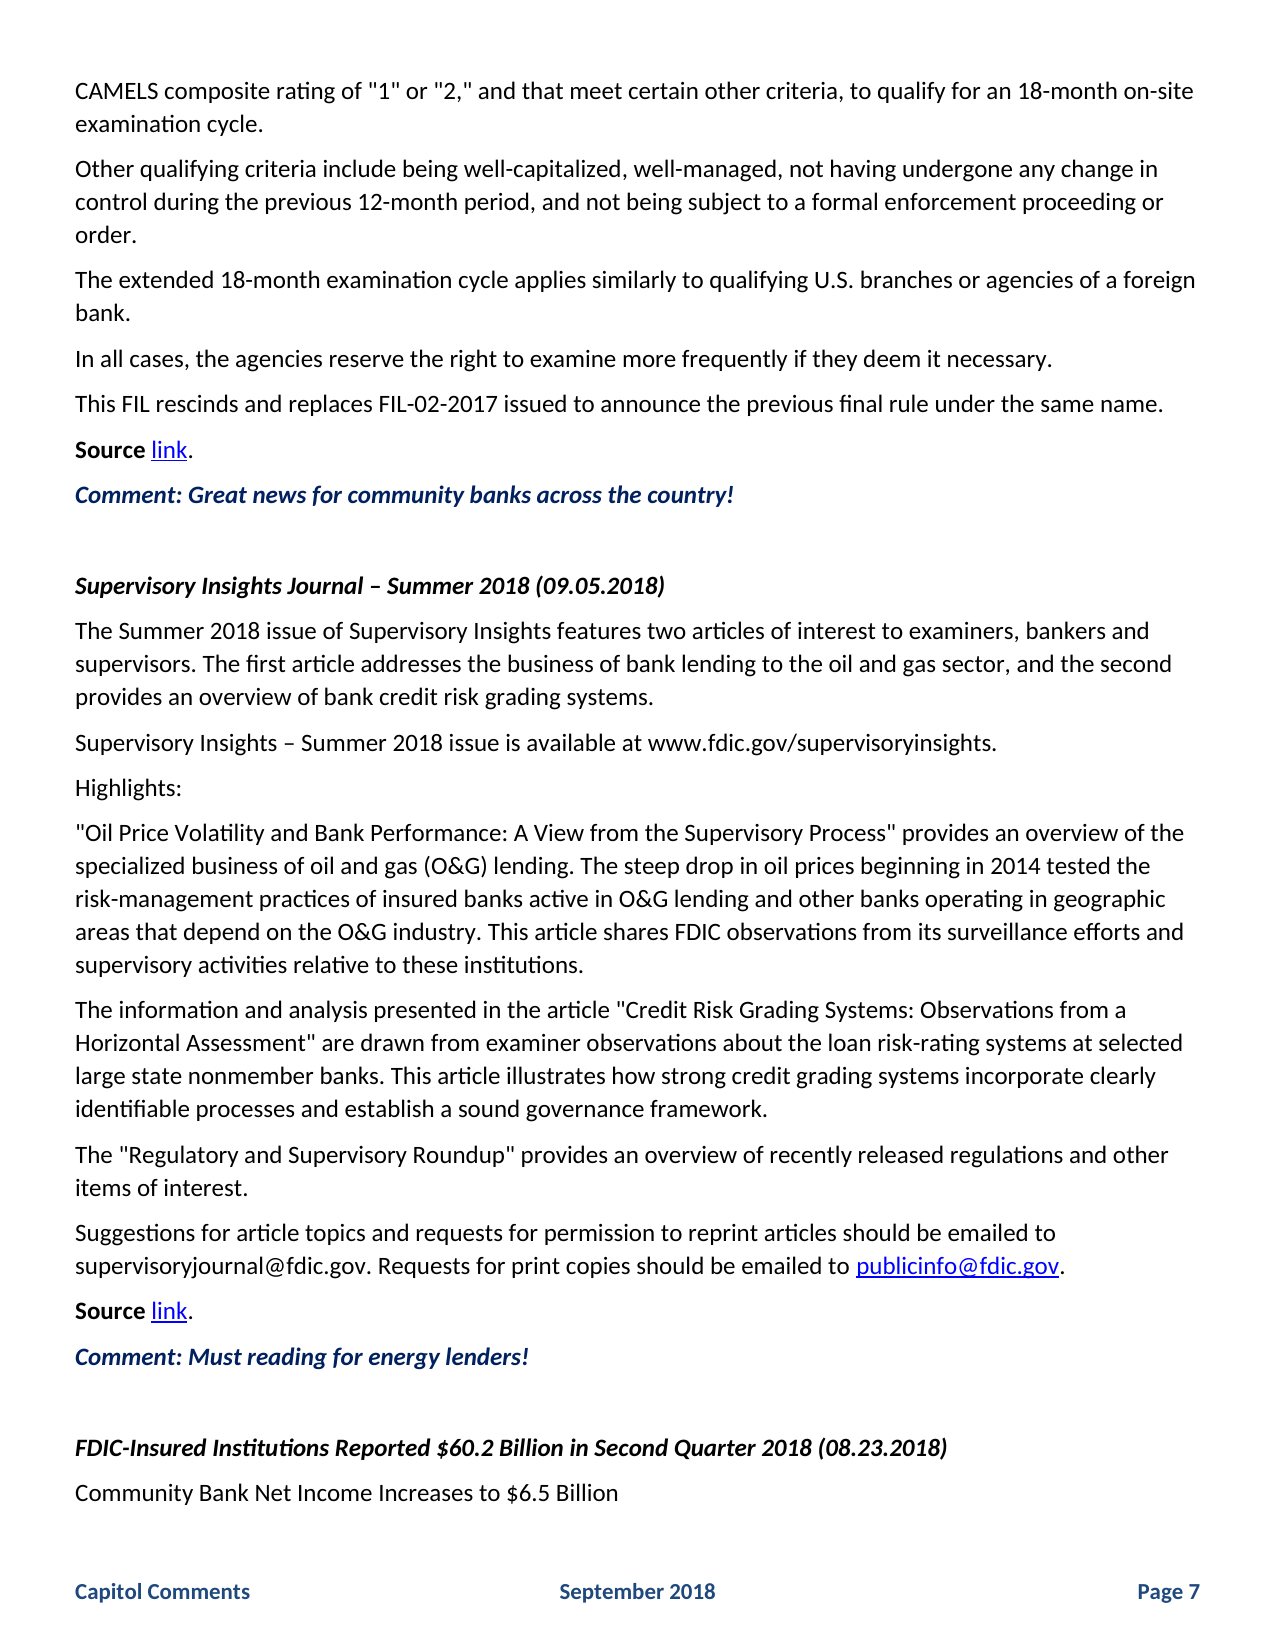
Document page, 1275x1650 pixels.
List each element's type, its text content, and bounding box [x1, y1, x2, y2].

text Highlights: [75, 772, 1200, 803]
text Source link. [75, 1295, 1200, 1326]
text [75, 75, 1200, 138]
text Comment: Great news for community banks across the country! [75, 479, 1200, 510]
text Community Bank Net Income Increases to $6.5 Billion [75, 1477, 1200, 1508]
text Supervisory Insights Journal – Summer 2018 (09.05.2018) [75, 570, 1200, 601]
text In all cases, the agencies reserve the right to examine more frequently if they deem it necessary. [75, 343, 1200, 373]
text The Summer 2018 issue of Supervisory Insights features two articles of interest to examiners, bankers and supervisors. The first article addresses the business of bank lending to the oil and gas sector, and the second provides an overview of bank credit risk grading systems. [75, 615, 1200, 712]
text "Oil Price Volatility and Bank Performance: A View from the Supervisory Process" provides an overview of the specialized business of oil and gas (O&G) lending. The steep drop in oil prices beginning in 2014 tested the risk-management practices of insured banks active in O&G lending and other banks operating in geographic areas that depend on the O&G industry. This article shares FDIC observations from its surveillance efforts and supervisory activities relative to these institutions. [75, 817, 1200, 980]
text The "Regulatory and Supervisory Roundup" provides an overview of recently released regulations and other items of interest. [75, 1139, 1200, 1202]
text Other qualifying criteria include being well-capitalized, well-managed, not having undergone any change in control during the previous 12-month period, and not being subject to a formal enforcement proceeding or order. [75, 153, 1200, 250]
text FDIC-Insured Institutions Reported $60.2 Billion in Second Quarter 2018 (08.23.2018) [75, 1432, 1200, 1462]
text Source link. [75, 434, 1200, 464]
text Supervisory Insights – Summer 2018 issue is available at www.fdic.gov/supervisoryinsights. [75, 727, 1200, 757]
text The extended 18-month examination cycle applies similarly to qualifying U.S. branches or agencies of a foreign bank. [75, 264, 1200, 328]
text This FIL rescinds and replaces FIL-02-2017 issued to announce the previous final rule under the same name. [75, 388, 1200, 419]
text Comment: Must reading for energy lenders! [75, 1341, 1200, 1371]
text The information and analysis presented in the article "Credit Risk Grading Systems: Observations from a Horizontal Assessment" are drawn from examiner observations about the loan risk-rating systems at selected large state nonmember banks. This article illustrates how strong credit grading systems incorporate clearly identifiable processes and establish a sound governance framework. [75, 994, 1200, 1124]
text Suggestions for article topics and requests for permission to reprint articles should be emailed to supervisoryjournal@fdic.gov. Requests for print copies should be emailed to publicinfo@fdic.gov. [75, 1217, 1200, 1281]
